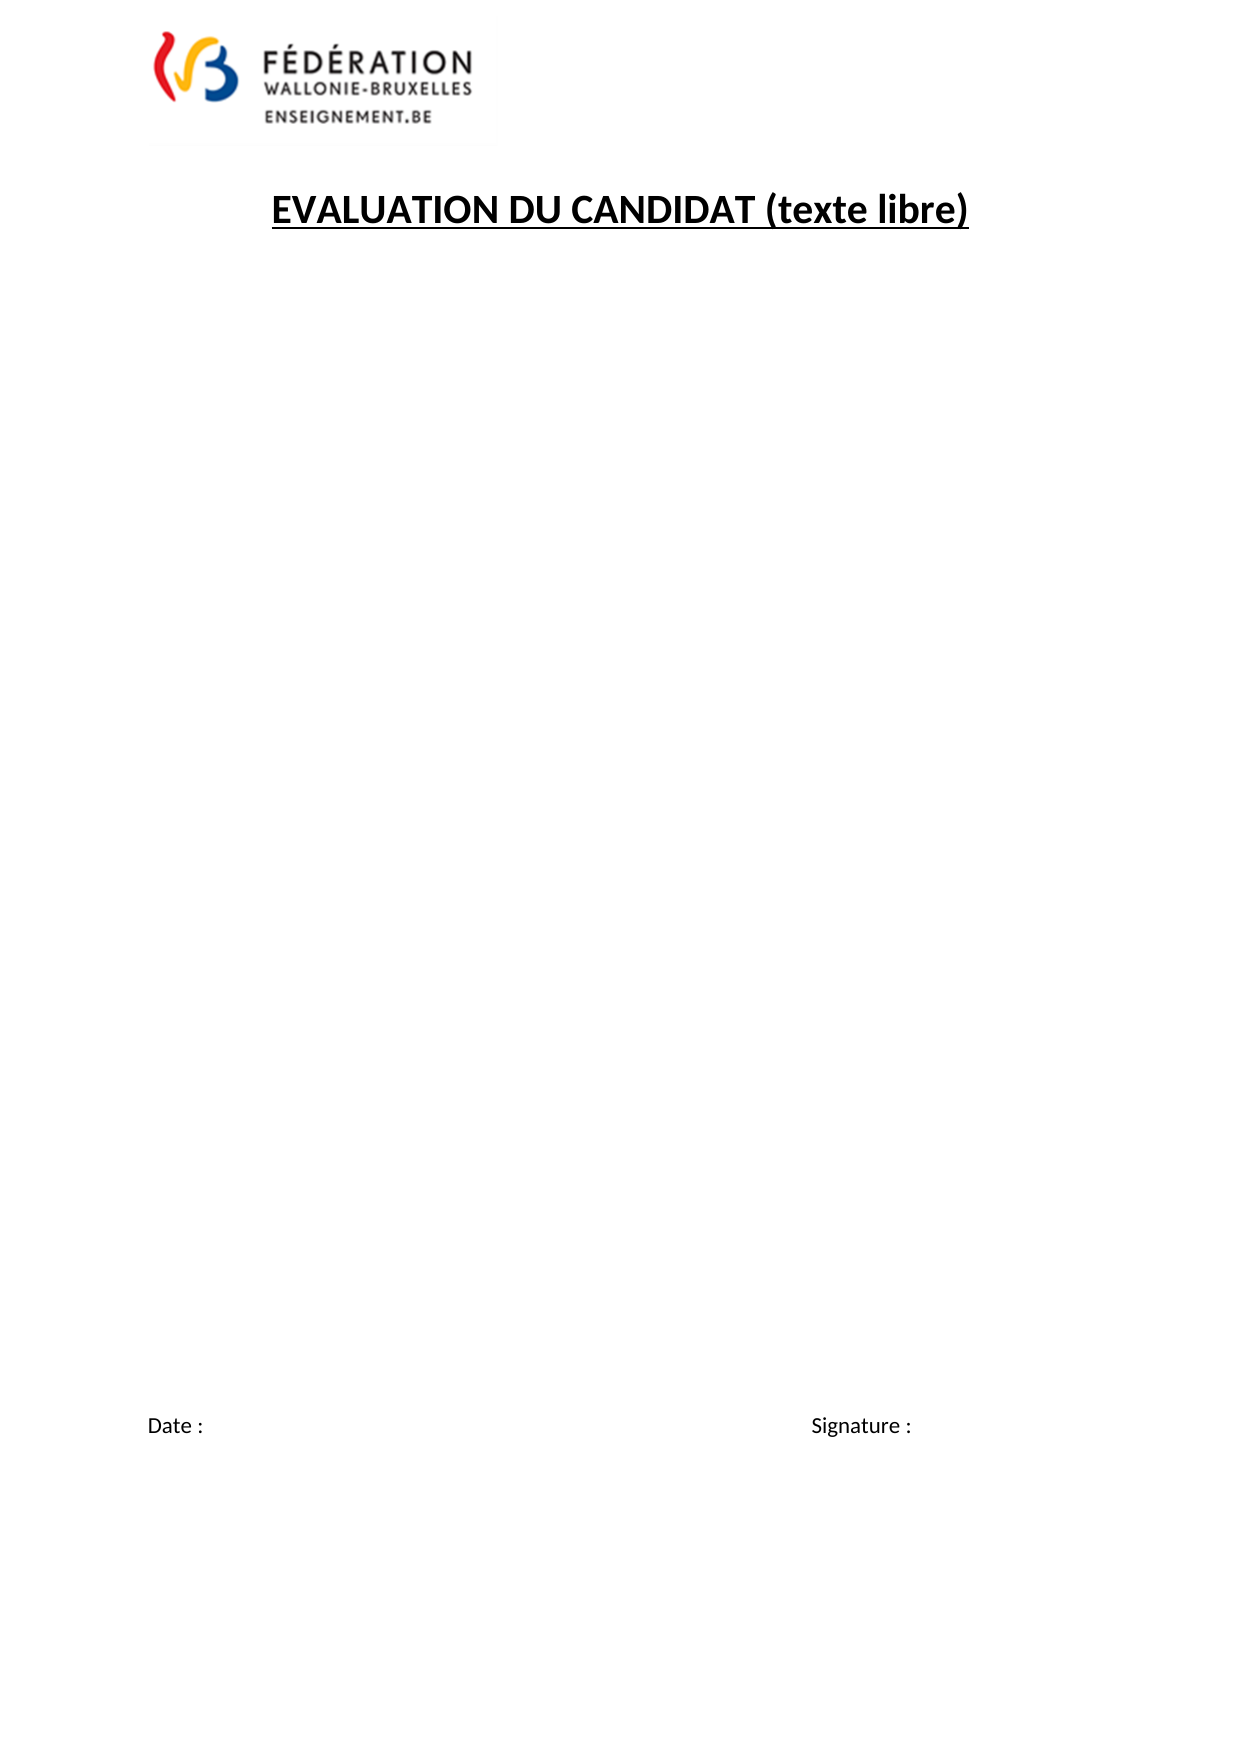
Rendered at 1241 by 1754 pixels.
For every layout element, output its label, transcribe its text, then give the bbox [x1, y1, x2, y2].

list Date : Signature : [148, 1411, 1093, 1439]
picture [147, 16, 498, 145]
list EVALUATION DU CANDIDAT (texte libre) [148, 183, 1093, 234]
